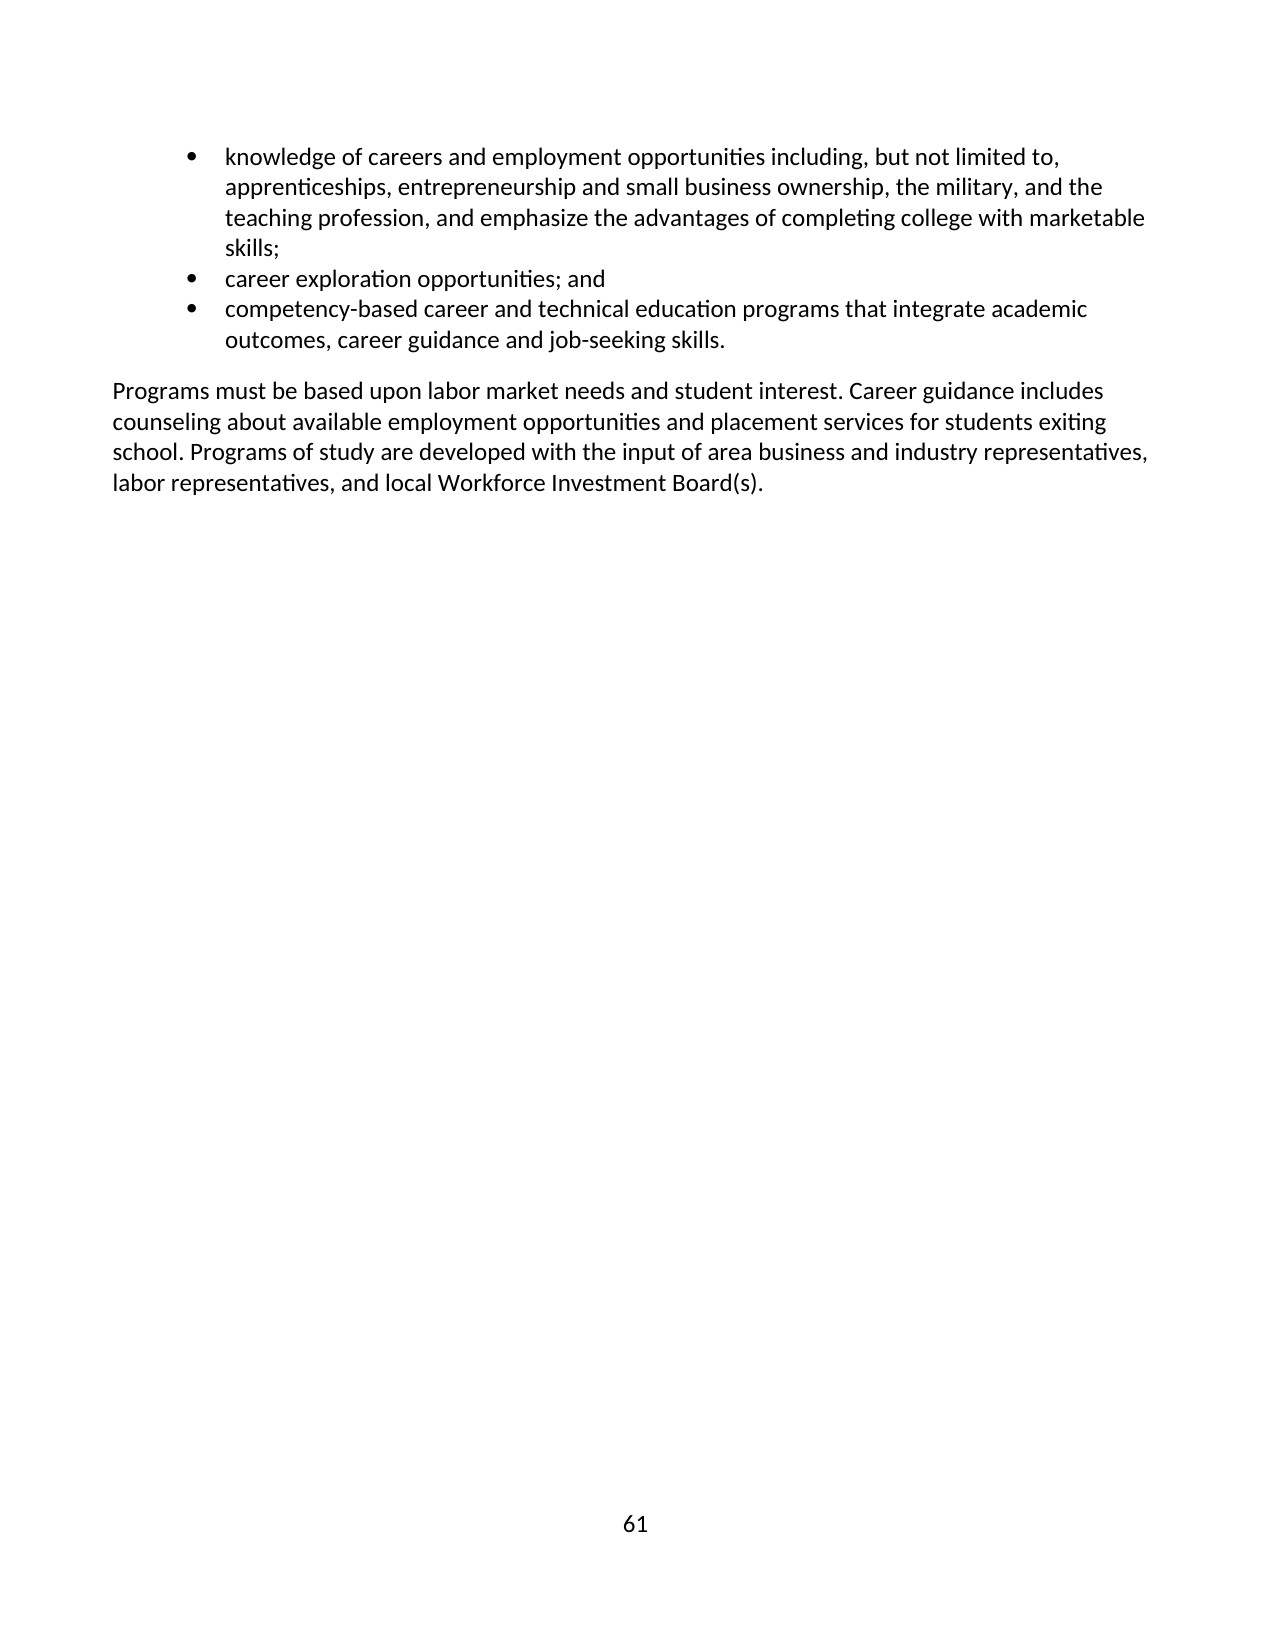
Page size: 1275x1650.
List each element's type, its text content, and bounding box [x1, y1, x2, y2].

text Programs must be based upon labor market needs and student interest. Career guidance includes counseling about available employment opportunities and placement services for students exiting school. Programs of study are developed with the input of area business and industry representatives, labor representatives, and local Workforce Investment Board(s). [112, 376, 1158, 498]
list knowledge of careers and employment opportunities including, but not limited to, apprenticeships, entrepreneurship and small business ownership, the military, and the teaching profession, and emphasize the advantages of completing college with marketable skills; [187, 141, 1158, 263]
list career exploration opportunities; and [187, 263, 1158, 294]
list competency-based career and technical education programs that integrate academic outcomes, career guidance and job-seeking skills. [187, 294, 1158, 355]
